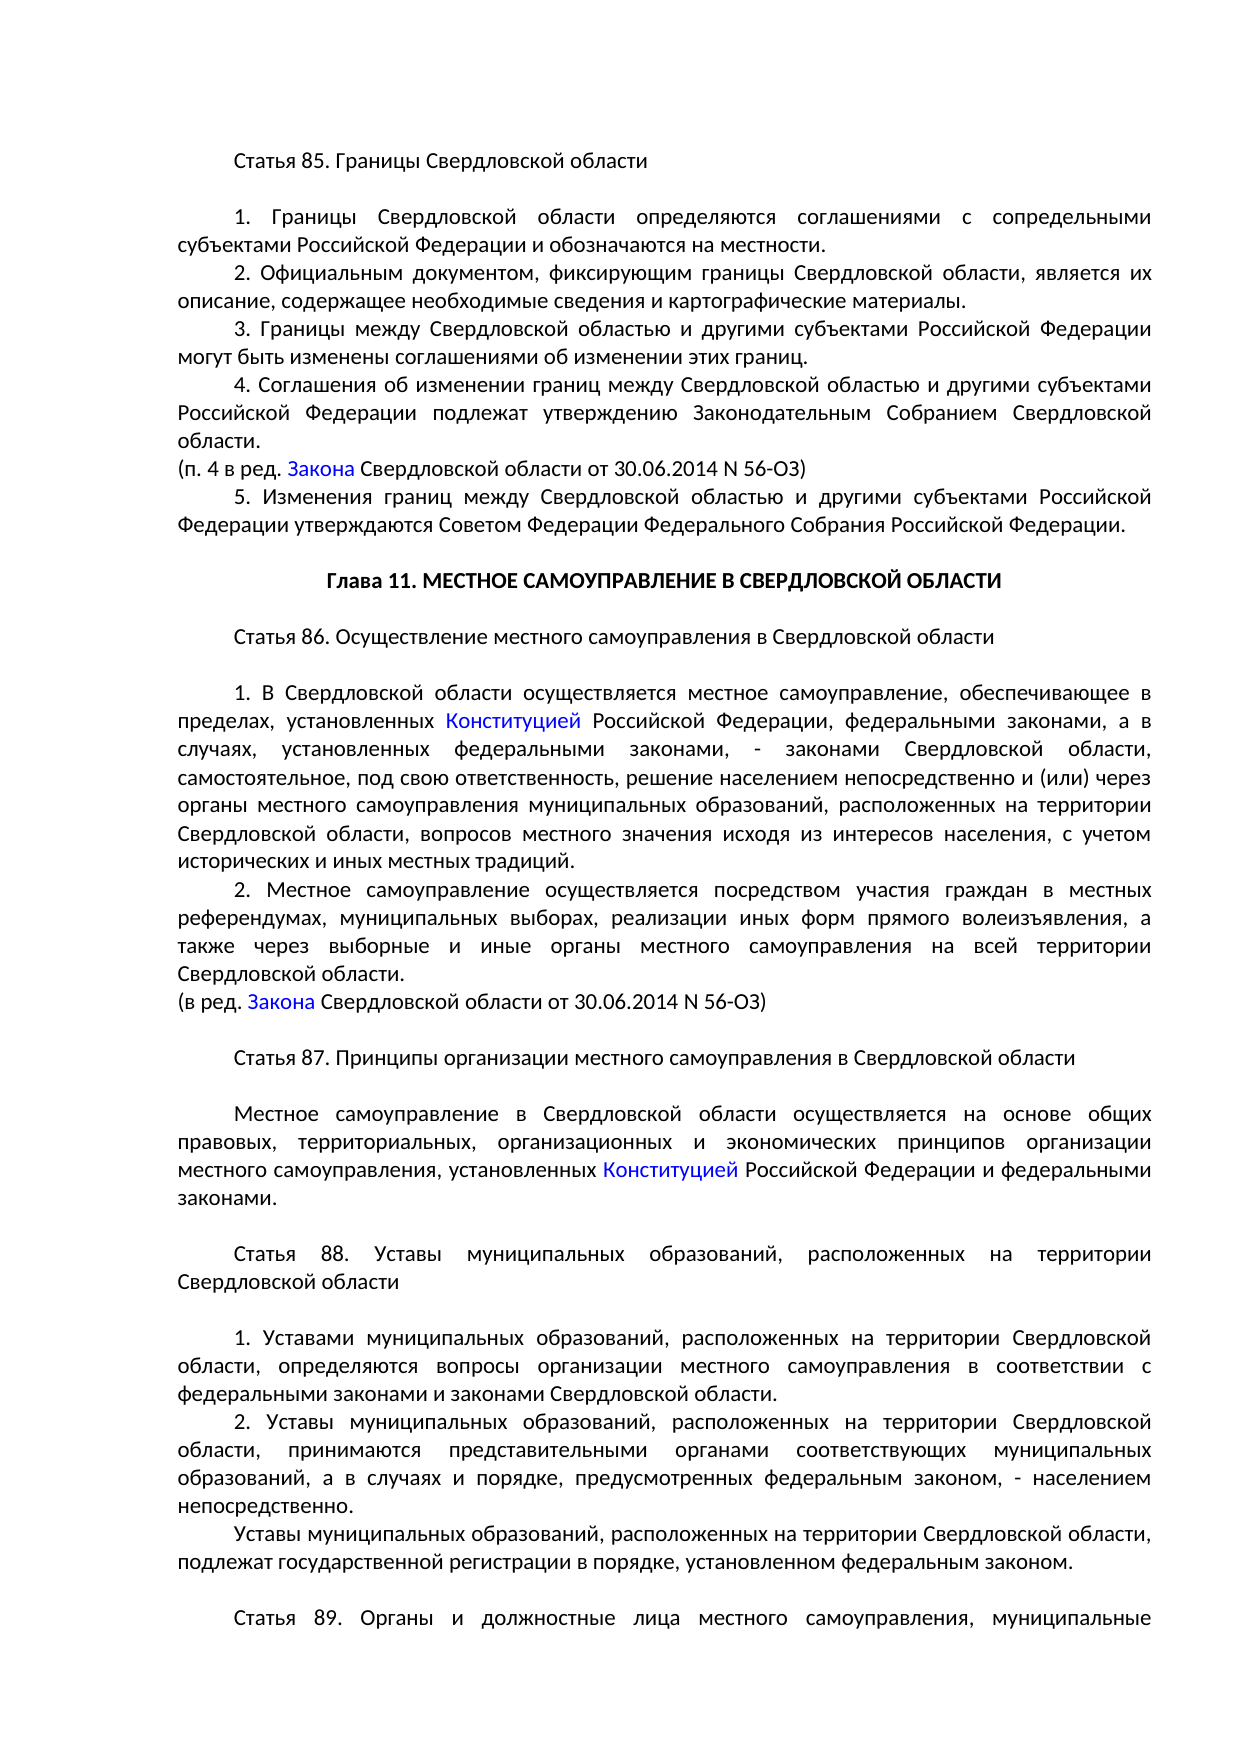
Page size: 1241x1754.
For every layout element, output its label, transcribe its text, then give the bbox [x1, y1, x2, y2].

text (в ред. Закона Свердловской области от 30.06.2014 N 56-ОЗ) [177, 987, 1152, 1015]
text 2. Официальным документом, фиксирующим границы Свердловской области, является их описание, содержащее необходимые сведения и картографические материалы. [177, 258, 1152, 314]
text 2. Уставы муниципальных образований, расположенных на территории Свердловской области, принимаются представительными органами соответствующих муниципальных образований, а в случаях и порядке, предусмотренных федеральным законом, - населением непосредственно. [177, 1407, 1152, 1519]
text Статья 85. Границы Свердловской области [177, 146, 1152, 174]
text Уставы муниципальных образований, расположенных на территории Свердловской области, подлежат государственной регистрации в порядке, установленном федеральным законом. [177, 1519, 1152, 1575]
text Статья 87. Принципы организации местного самоуправления в Свердловской области [177, 1043, 1152, 1071]
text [177, 1603, 1152, 1631]
text (п. 4 в ред. Закона Свердловской области от 30.06.2014 N 56-ОЗ) [177, 454, 1152, 482]
text Местное самоуправление в Свердловской области осуществляется на основе общих правовых, территориальных, организационных и экономических принципов организации местного самоуправления, установленных Конституцией Российской Федерации и федеральными законами. [177, 1099, 1152, 1211]
text 5. Изменения границ между Свердловской областью и другими субъектами Российской Федерации утверждаются Советом Федерации Федерального Собрания Российской Федерации. [177, 482, 1152, 538]
text 3. Границы между Свердловской областью и другими субъектами Российской Федерации могут быть изменены соглашениями об изменении этих границ. [177, 314, 1152, 370]
text 4. Соглашения об изменении границ между Свердловской областью и другими субъектами Российской Федерации подлежат утверждению Законодательным Собранием Свердловской области. [177, 370, 1152, 454]
text Статья 88. Уставы муниципальных образований, расположенных на территории Свердловской области [177, 1239, 1152, 1295]
text 2. Местное самоуправление осуществляется посредством участия граждан в местных референдумах, муниципальных выборах, реализации иных форм прямого волеизъявления, а также через выборные и иные органы местного самоуправления на всей территории Свердловской области. [177, 875, 1152, 987]
title Глава 11. МЕСТНОЕ САМОУПРАВЛЕНИЕ В СВЕРДЛОВСКОЙ ОБЛАСТИ [177, 566, 1152, 594]
text Статья 86. Осуществление местного самоуправления в Свердловской области [177, 622, 1152, 651]
text 1. Границы Свердловской области определяются соглашениями с сопредельными субъектами Российской Федерации и обозначаются на местности. [177, 202, 1152, 258]
text 1. Уставами муниципальных образований, расположенных на территории Свердловской области, определяются вопросы организации местного самоуправления в соответствии с федеральными законами и законами Свердловской области. [177, 1323, 1152, 1407]
text 1. В Свердловской области осуществляется местное самоуправление, обеспечивающее в пределах, установленных Конституцией Российской Федерации, федеральными законами, а в случаях, установленных федеральными законами, - законами Свердловской области, самостоятельное, под свою ответственность, решение населением непосредственно и (или) через органы местного самоуправления муниципальных образований, расположенных на территории Свердловской области, вопросов местного значения исходя из интересов населения, с учетом исторических и иных местных традиций. [177, 678, 1152, 875]
